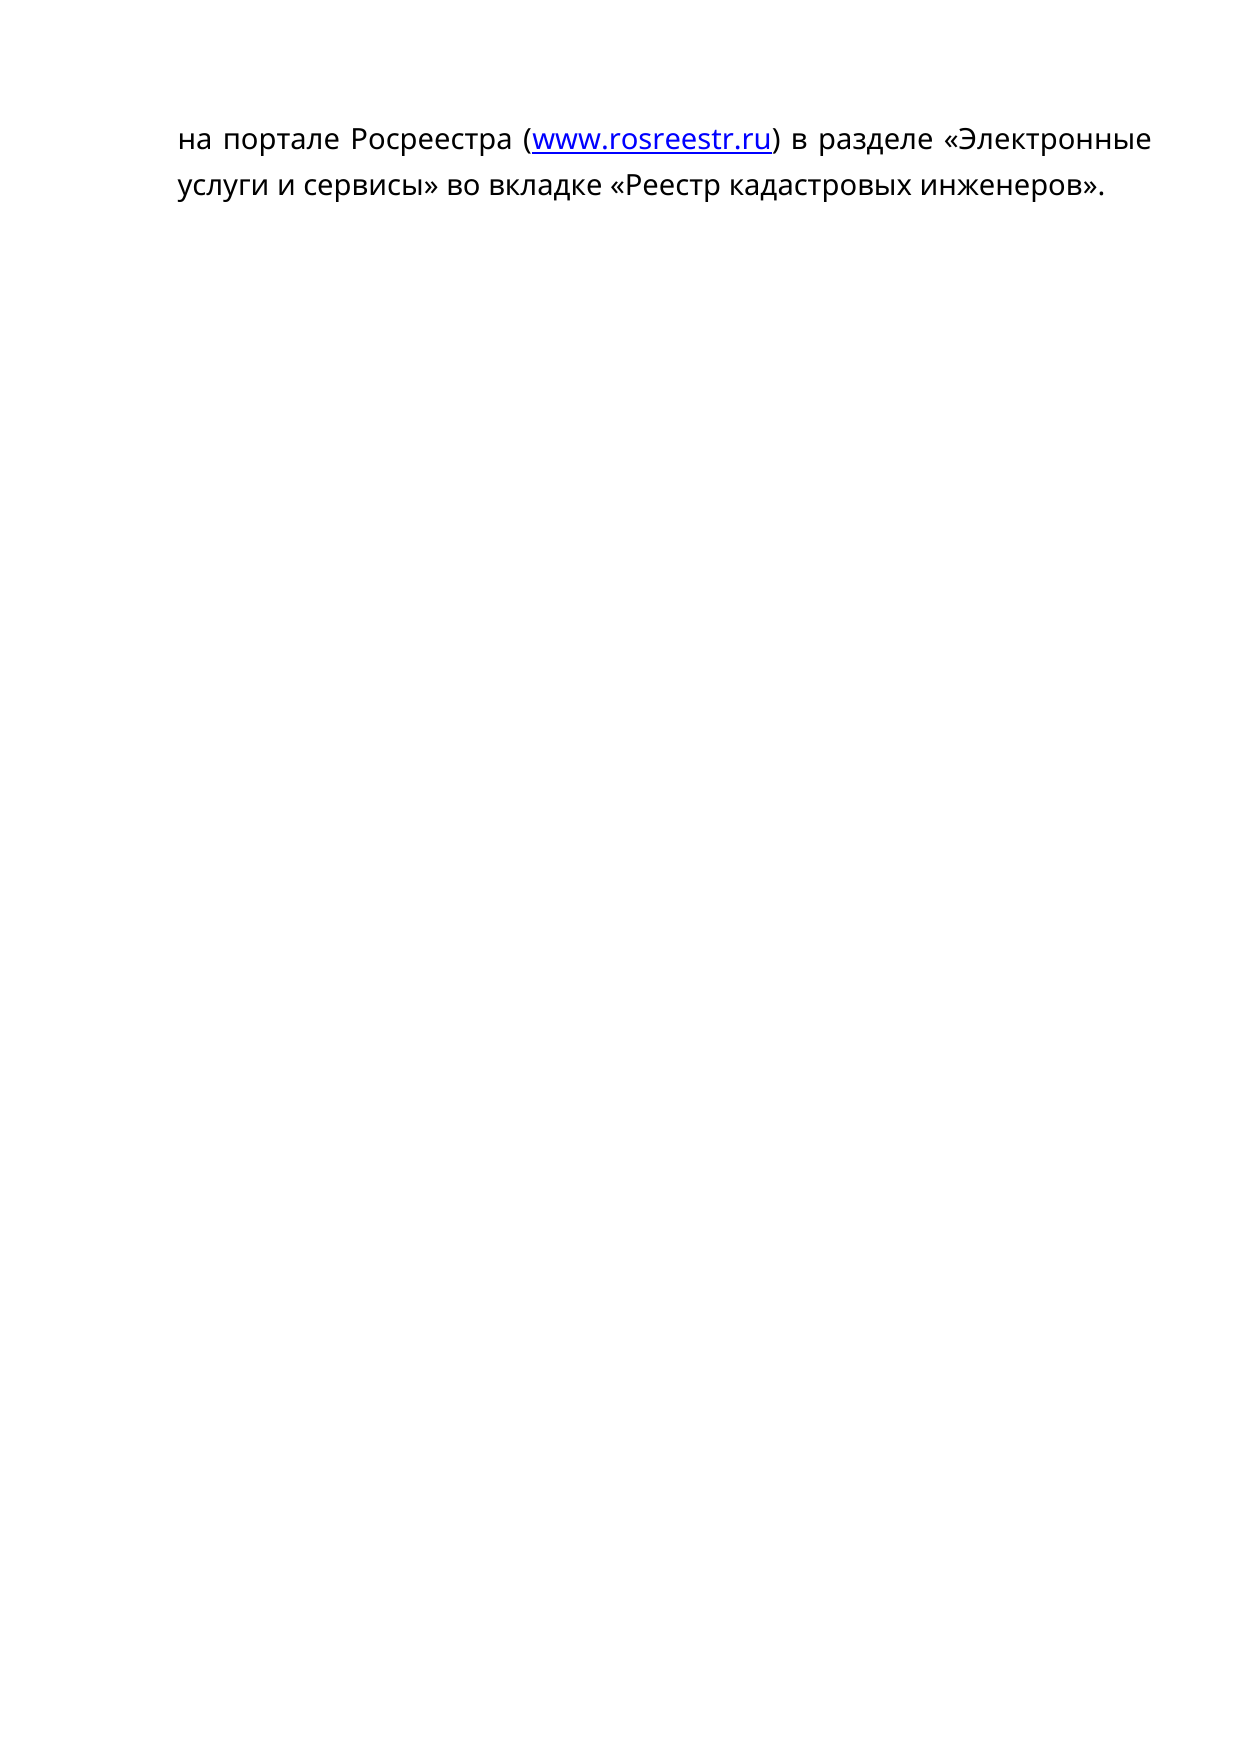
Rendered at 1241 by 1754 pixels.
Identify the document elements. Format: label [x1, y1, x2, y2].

text [177, 118, 1152, 203]
